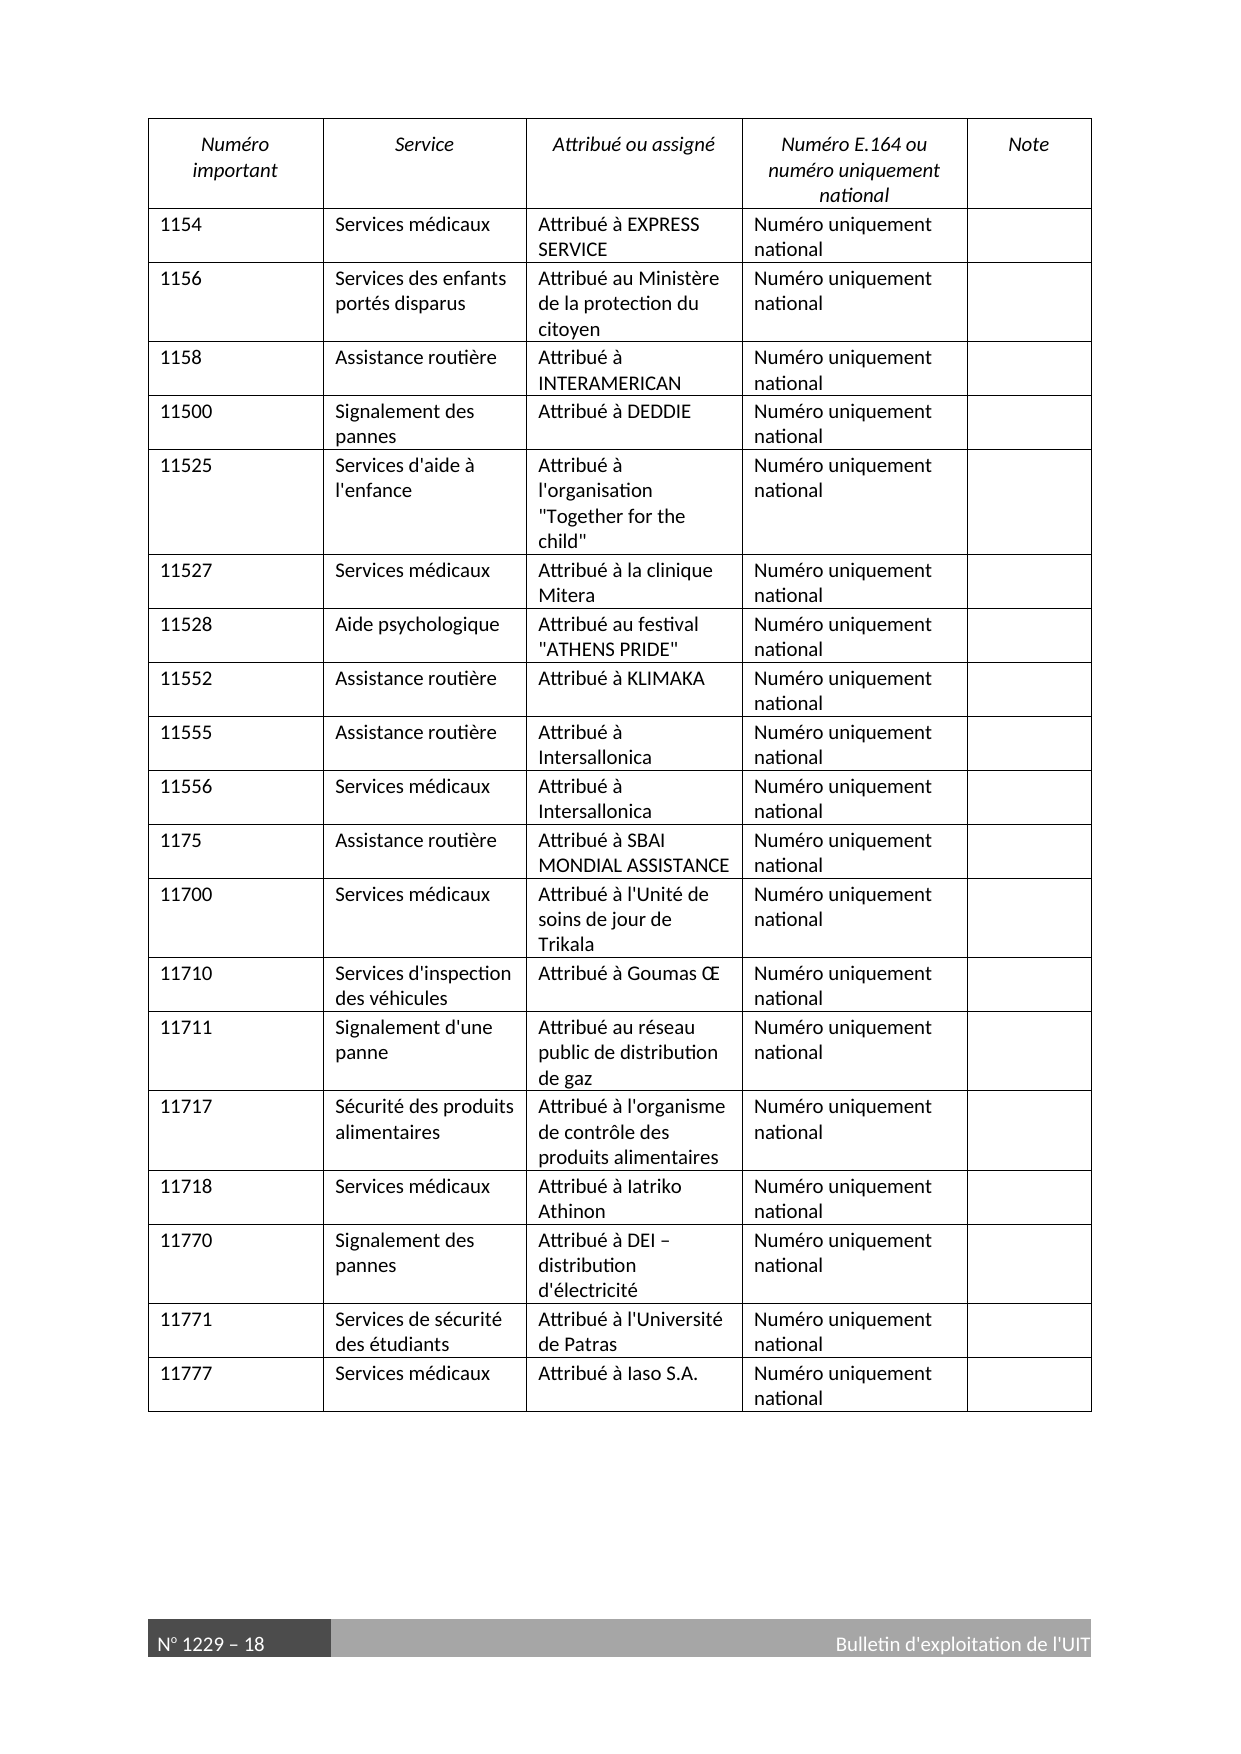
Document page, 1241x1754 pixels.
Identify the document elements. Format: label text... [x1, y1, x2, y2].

table_cell Attribué à l'Université de Patras [527, 1304, 742, 1357]
table_cell Attribué à INTERAMERICAN [527, 342, 742, 395]
table_cell Services médicaux [324, 771, 526, 824]
table_cell [968, 1304, 1091, 1357]
table_cell Assistance routière [324, 825, 526, 878]
table_header Service [324, 119, 526, 208]
table_cell Numéro uniquement national [743, 717, 967, 770]
table_cell [968, 1012, 1091, 1090]
table_cell Services d'inspection des véhicules [324, 958, 526, 1011]
table_header Numéro important [149, 119, 323, 208]
table_cell [968, 1358, 1091, 1411]
table_cell 11777 [149, 1358, 323, 1411]
table_cell [968, 450, 1091, 554]
table_cell 11528 [149, 609, 323, 662]
table_cell Numéro uniquement national [743, 450, 967, 554]
table_cell 1156 [149, 263, 323, 341]
table_cell Numéro uniquement national [743, 1225, 967, 1303]
table_cell Attribué à Iaso S.A. [527, 1358, 742, 1411]
table_cell Numéro uniquement national [743, 209, 967, 262]
table_cell Signalement d'une panne [324, 1012, 526, 1090]
table_cell [968, 958, 1091, 1011]
table_cell 11552 [149, 663, 323, 716]
table_cell Numéro uniquement national [743, 879, 967, 957]
table_cell Assistance routière [324, 717, 526, 770]
table_cell Numéro uniquement national [743, 396, 967, 449]
table_cell Attribué à la clinique Mitera [527, 555, 742, 608]
table_cell 11527 [149, 555, 323, 608]
table_cell Attribué au réseau public de distribution de gaz [527, 1012, 742, 1090]
table_cell Attribué à Intersallonica [527, 717, 742, 770]
table_cell 11700 [149, 879, 323, 957]
table_cell Attribué à Iatriko Athinon [527, 1171, 742, 1224]
table_cell 1158 [149, 342, 323, 395]
table_cell Attribué à DEDDIE [527, 396, 742, 449]
table_cell Services d'aide à l'enfance [324, 450, 526, 554]
table_cell 1175 [149, 825, 323, 878]
table_cell [968, 263, 1091, 341]
table_cell 11770 [149, 1225, 323, 1303]
table_cell Numéro uniquement national [743, 1091, 967, 1170]
table_cell 11717 [149, 1091, 323, 1170]
table_cell [968, 1225, 1091, 1303]
table_cell Services médicaux [324, 879, 526, 957]
table_cell [968, 825, 1091, 878]
table_cell Numéro uniquement national [743, 1171, 967, 1224]
table_cell Services médicaux [324, 1358, 526, 1411]
table_cell Services de sécurité des étudiants [324, 1304, 526, 1357]
table_cell 11500 [149, 396, 323, 449]
table_cell Attribué à EXPRESS SERVICE [527, 209, 742, 262]
table_cell [968, 771, 1091, 824]
table_cell Numéro uniquement national [743, 1012, 967, 1090]
table_cell 11711 [149, 1012, 323, 1090]
table_cell Services médicaux [324, 209, 526, 262]
table_cell [968, 1091, 1091, 1170]
table_cell Attribué au Ministère de la protection du citoyen [527, 263, 742, 341]
table_cell Numéro uniquement national [743, 263, 967, 341]
table_cell [968, 209, 1091, 262]
table_cell Attribué à DEI – distribution d'électricité [527, 1225, 742, 1303]
table_cell 11555 [149, 717, 323, 770]
table_header Numéro E.164 ou numéro uniquement national [743, 119, 967, 208]
table_cell Numéro uniquement national [743, 825, 967, 878]
table_cell Attribué à l'organisation "Together for the child" [527, 450, 742, 554]
table_cell [968, 555, 1091, 608]
table_cell [968, 609, 1091, 662]
table_cell [968, 879, 1091, 957]
table_cell 11710 [149, 958, 323, 1011]
table_cell Attribué à Intersallonica [527, 771, 742, 824]
table_cell Services des enfants portés disparus [324, 263, 526, 341]
table_cell 11771 [149, 1304, 323, 1357]
table_cell Signalement des pannes [324, 1225, 526, 1303]
table_header Attribué ou assigné [527, 119, 742, 208]
table_cell Attribué à KLIMAKA [527, 663, 742, 716]
table_cell [968, 663, 1091, 716]
table_cell Numéro uniquement national [743, 663, 967, 716]
table_cell [968, 396, 1091, 449]
table_cell Numéro uniquement national [743, 1304, 967, 1357]
table_cell Sécurité des produits alimentaires [324, 1091, 526, 1170]
table_cell Attribué à SBAI MONDIAL ASSISTANCE [527, 825, 742, 878]
table_cell Numéro uniquement national [743, 555, 967, 608]
table_cell Attribué à Goumas Œ [527, 958, 742, 1011]
table_header Note [968, 119, 1091, 208]
table_cell Services médicaux [324, 1171, 526, 1224]
table_cell [968, 342, 1091, 395]
table_cell [968, 717, 1091, 770]
table_cell Numéro uniquement national [743, 771, 967, 824]
table_cell 1154 [149, 209, 323, 262]
table_cell Services médicaux [324, 555, 526, 608]
table_cell Attribué au festival "ATHENS PRIDE" [527, 609, 742, 662]
table_cell Aide psychologique [324, 609, 526, 662]
table_cell Assistance routière [324, 342, 526, 395]
table_cell Signalement des pannes [324, 396, 526, 449]
table_cell Assistance routière [324, 663, 526, 716]
table_cell [968, 1171, 1091, 1224]
table_cell 11525 [149, 450, 323, 554]
table_cell Attribué à l'organisme de contrôle des produits alimentaires [527, 1091, 742, 1170]
table_cell Numéro uniquement national [743, 342, 967, 395]
table_cell Numéro uniquement national [743, 1358, 967, 1411]
table_cell Numéro uniquement national [743, 958, 967, 1011]
table_cell Attribué à l'Unité de soins de jour de Trikala [527, 879, 742, 957]
table_cell Numéro uniquement national [743, 609, 967, 662]
table_cell 11556 [149, 771, 323, 824]
table_cell 11718 [149, 1171, 323, 1224]
